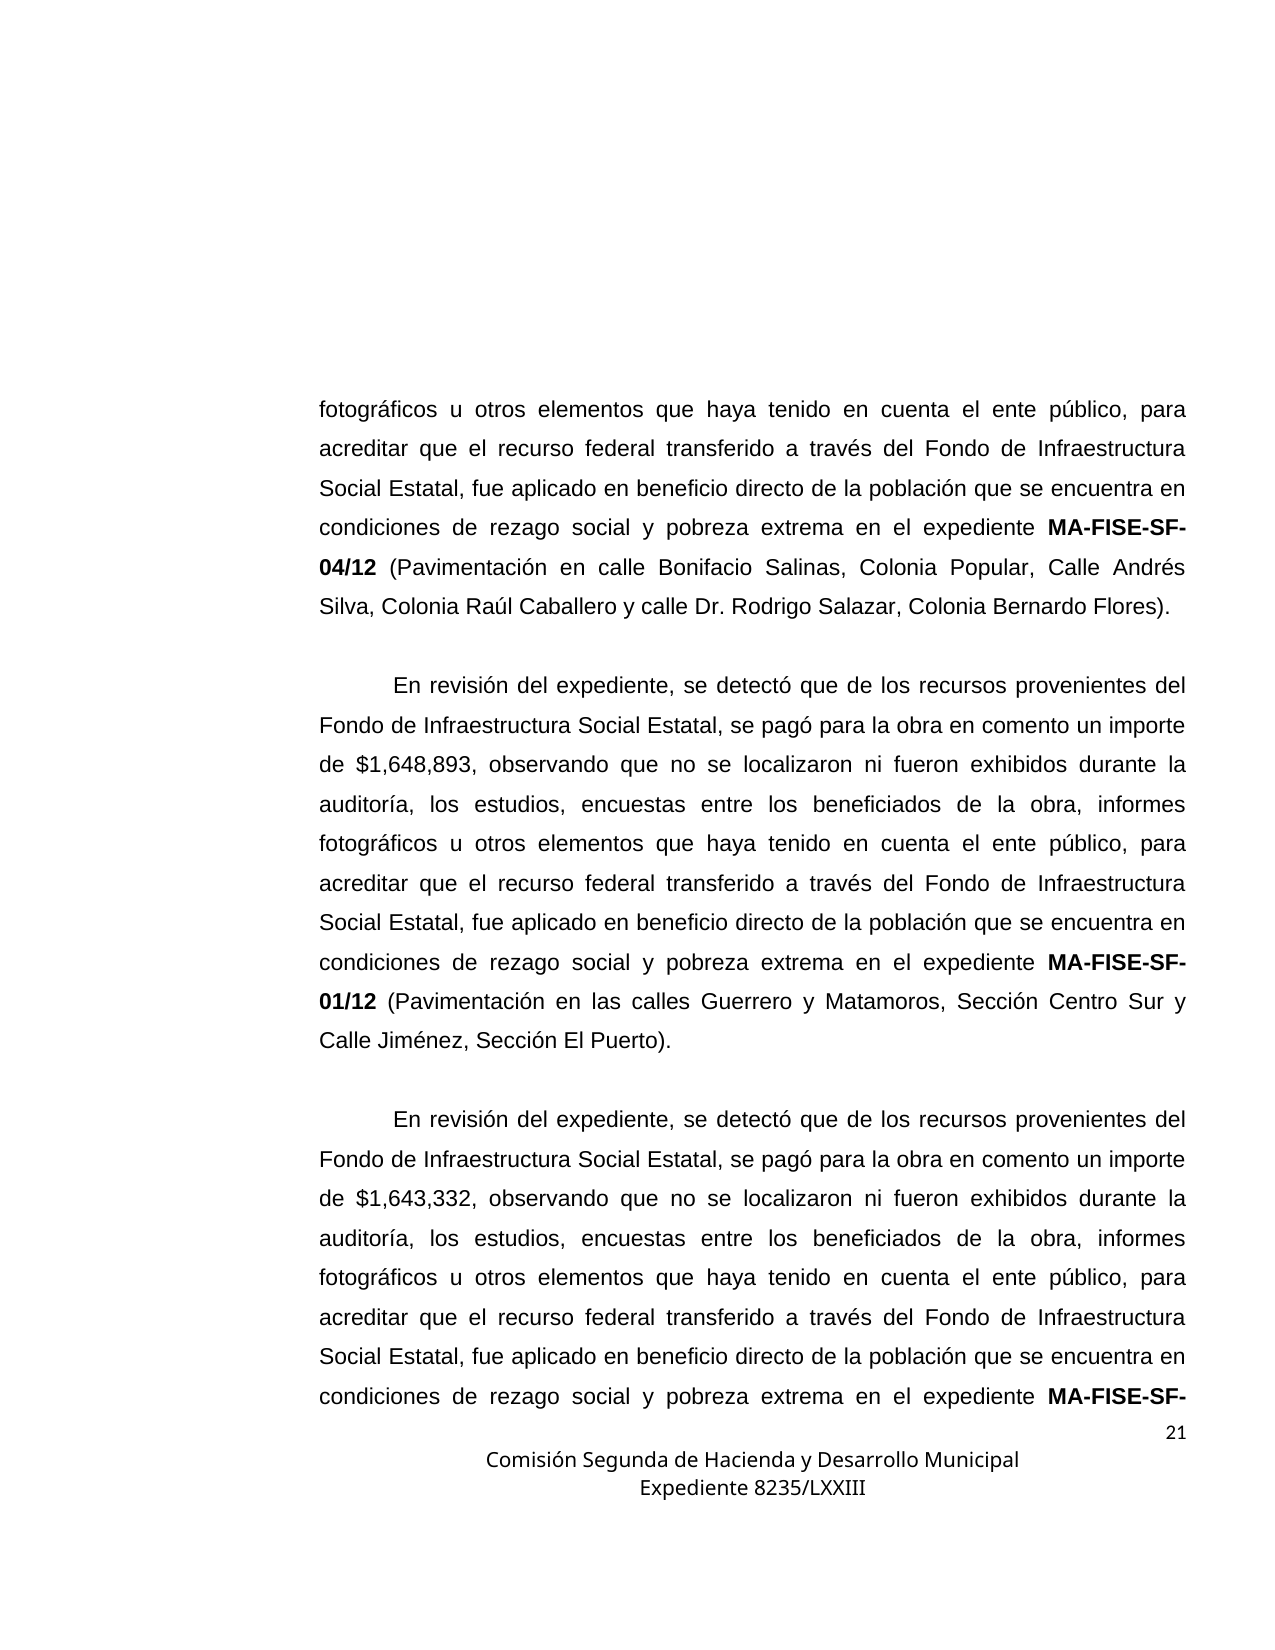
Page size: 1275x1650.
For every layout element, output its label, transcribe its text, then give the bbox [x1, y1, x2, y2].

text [319, 396, 1186, 619]
text En revisión del expediente, se detectó que de los recursos provenientes del Fondo de Infraestructura Social Estatal, se pagó para la obra en comento un importe de $1,648,893, observando que no se localizaron ni fueron exhibidos durante la auditoría, los estudios, encuestas entre los beneficiados de la obra, informes fotográficos u otros elementos que haya tenido en cuenta el ente público, para acreditar que el recurso federal transferido a través del Fondo de Infraestructura Social Estatal, fue aplicado en beneficio directo de la población que se encuentra en condiciones de rezago social y pobreza extrema en el expediente MA-FISE-SF-01/12 (Pavimentación en las calles Guerrero y Matamoros, Sección Centro Sur y Calle Jiménez, Sección El Puerto). [319, 672, 1186, 1054]
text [319, 1106, 1186, 1409]
